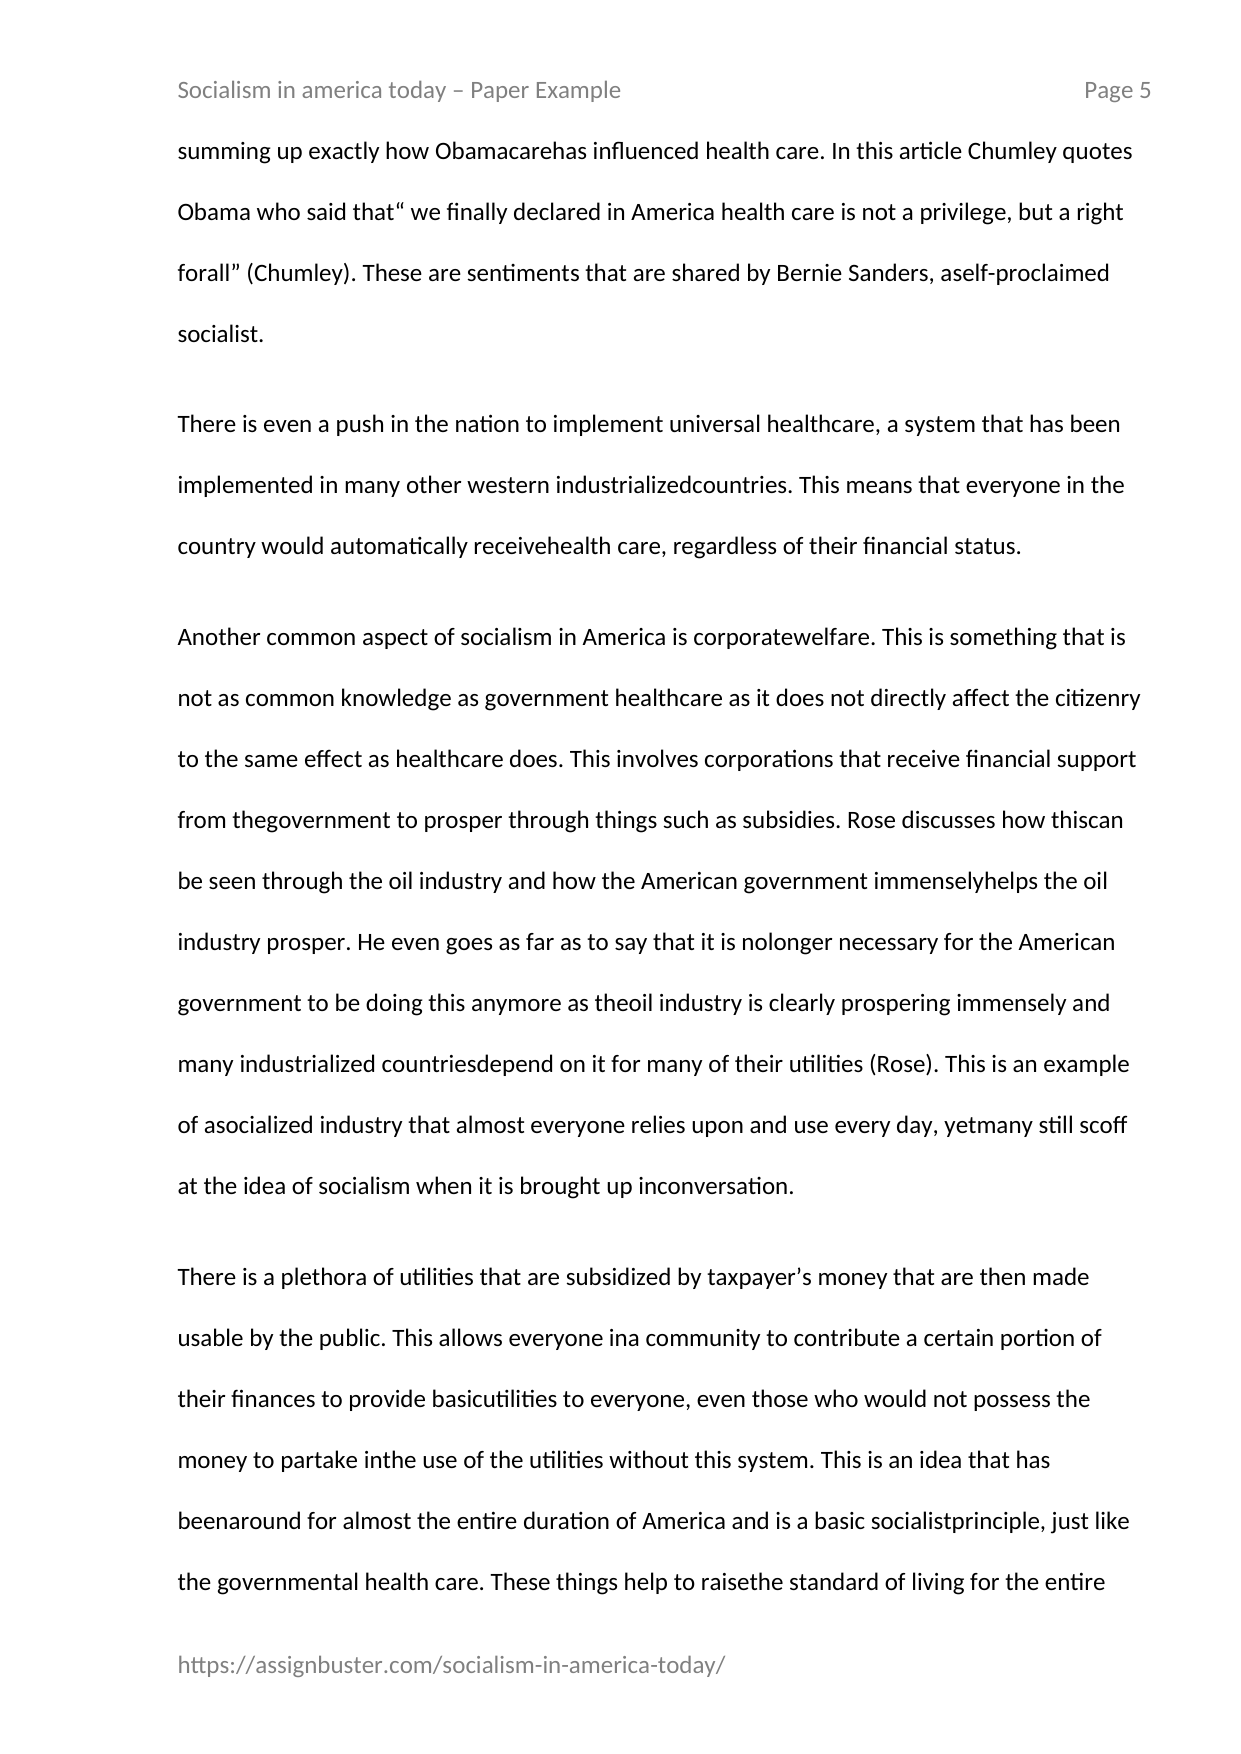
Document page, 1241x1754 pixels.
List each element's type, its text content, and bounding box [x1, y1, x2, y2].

text There is even a push in the nation to implement universal healthcare, a system that has been implemented in many other western industrializedcountries. This means that everyone in the country would automatically receivehealth care, regardless of their financial status. [177, 408, 1152, 561]
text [177, 135, 1152, 348]
text Another common aspect of socialism in America is corporatewelfare. This is something that is not as common knowledge as government healthcare as it does not directly affect the citizenry to the same effect as healthcare does. This involves corporations that receive financial support from thegovernment to prosper through things such as subsidies. Rose discusses how thiscan be seen through the oil industry and how the American government immenselyhelps the oil industry prosper. He even goes as far as to say that it is nolonger necessary for the American government to be doing this anymore as theoil industry is clearly prospering immensely and many industrialized countriesdepend on it for many of their utilities (Rose). This is an example of asocialized industry that almost everyone relies upon and use every day, yetmany still scoff at the idea of socialism when it is brought up inconversation. [177, 621, 1152, 1201]
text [177, 1261, 1152, 1597]
